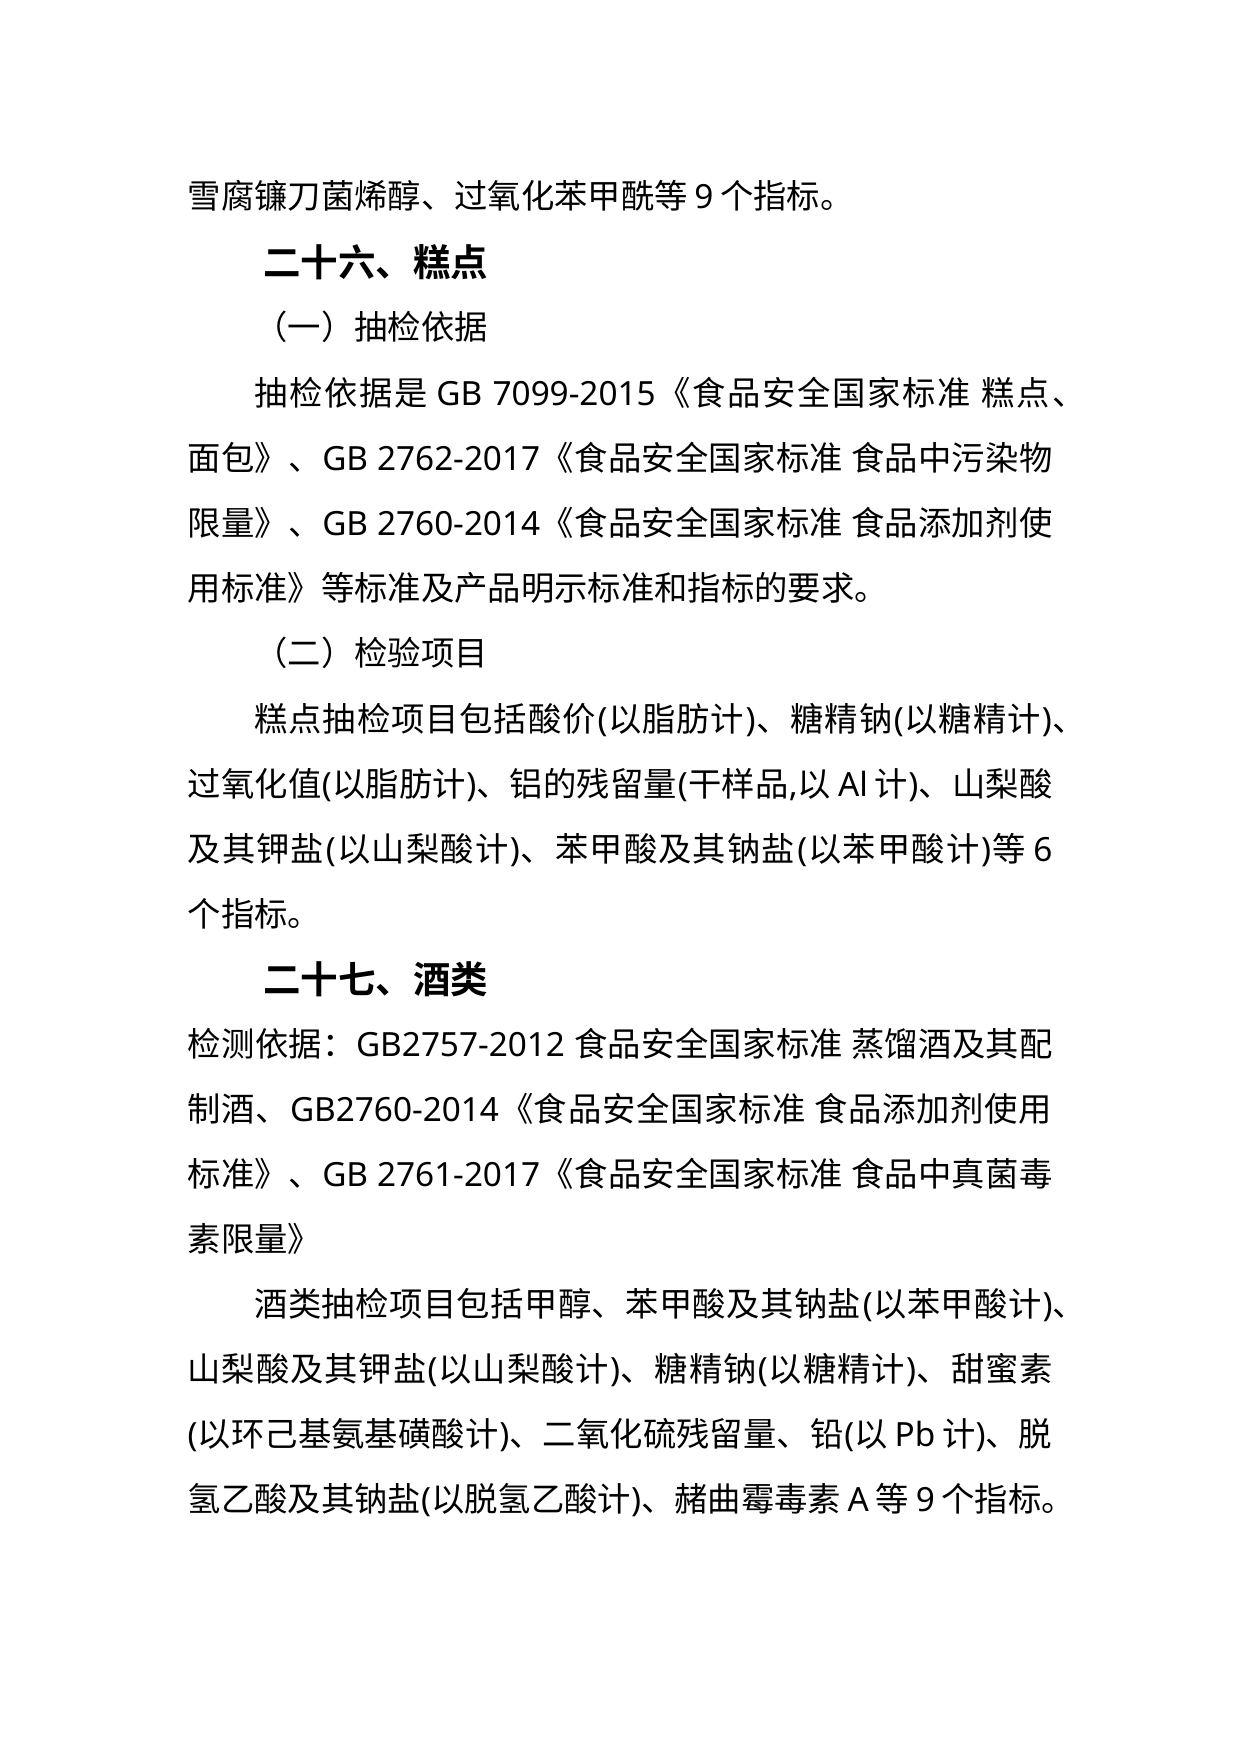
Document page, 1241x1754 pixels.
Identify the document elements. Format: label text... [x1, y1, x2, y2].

text 二十七、酒类 [187, 944, 1053, 1009]
text （一）抽检依据 [187, 293, 1053, 358]
text 糕点抽检项目包括酸价(以脂肪计)、糖精钠(以糖精计)、过氧化值(以脂肪计)、铝的残留量(干样品,以Al计)、山梨酸及其钾盐(以山梨酸计)、苯甲酸及其钠盐(以苯甲酸计)等6个指标。 [187, 684, 1053, 944]
text （二）检验项目 [187, 619, 1053, 684]
text 二十六、糕点 [187, 227, 1053, 292]
text 抽检依据是GB 7099-2015《食品安全国家标准 糕点、面包》、GB 2762-2017《食品安全国家标准 食品中污染物限量》、GB 2760-2014《食品安全国家标准 食品添加剂使用标准》等标准及产品明示标准和指标的要求。 [187, 358, 1053, 618]
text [187, 162, 1053, 227]
text 检测依据：GB2757-2012 食品安全国家标准 蒸馏酒及其配制酒、GB2760-2014《食品安全国家标准 食品添加剂使用标准》、GB 2761-2017《食品安全国家标准 食品中真菌毒素限量》 [187, 1009, 1053, 1269]
text 酒类抽检项目包括甲醇、苯甲酸及其钠盐(以苯甲酸计)、山梨酸及其钾盐(以山梨酸计)、糖精钠(以糖精计)、甜蜜素(以环己基氨基磺酸计)、二氧化硫残留量、铅(以Pb计)、脱氢乙酸及其钠盐(以脱氢乙酸计)、赭曲霉毒素A等9个指标。 [187, 1270, 1053, 1530]
